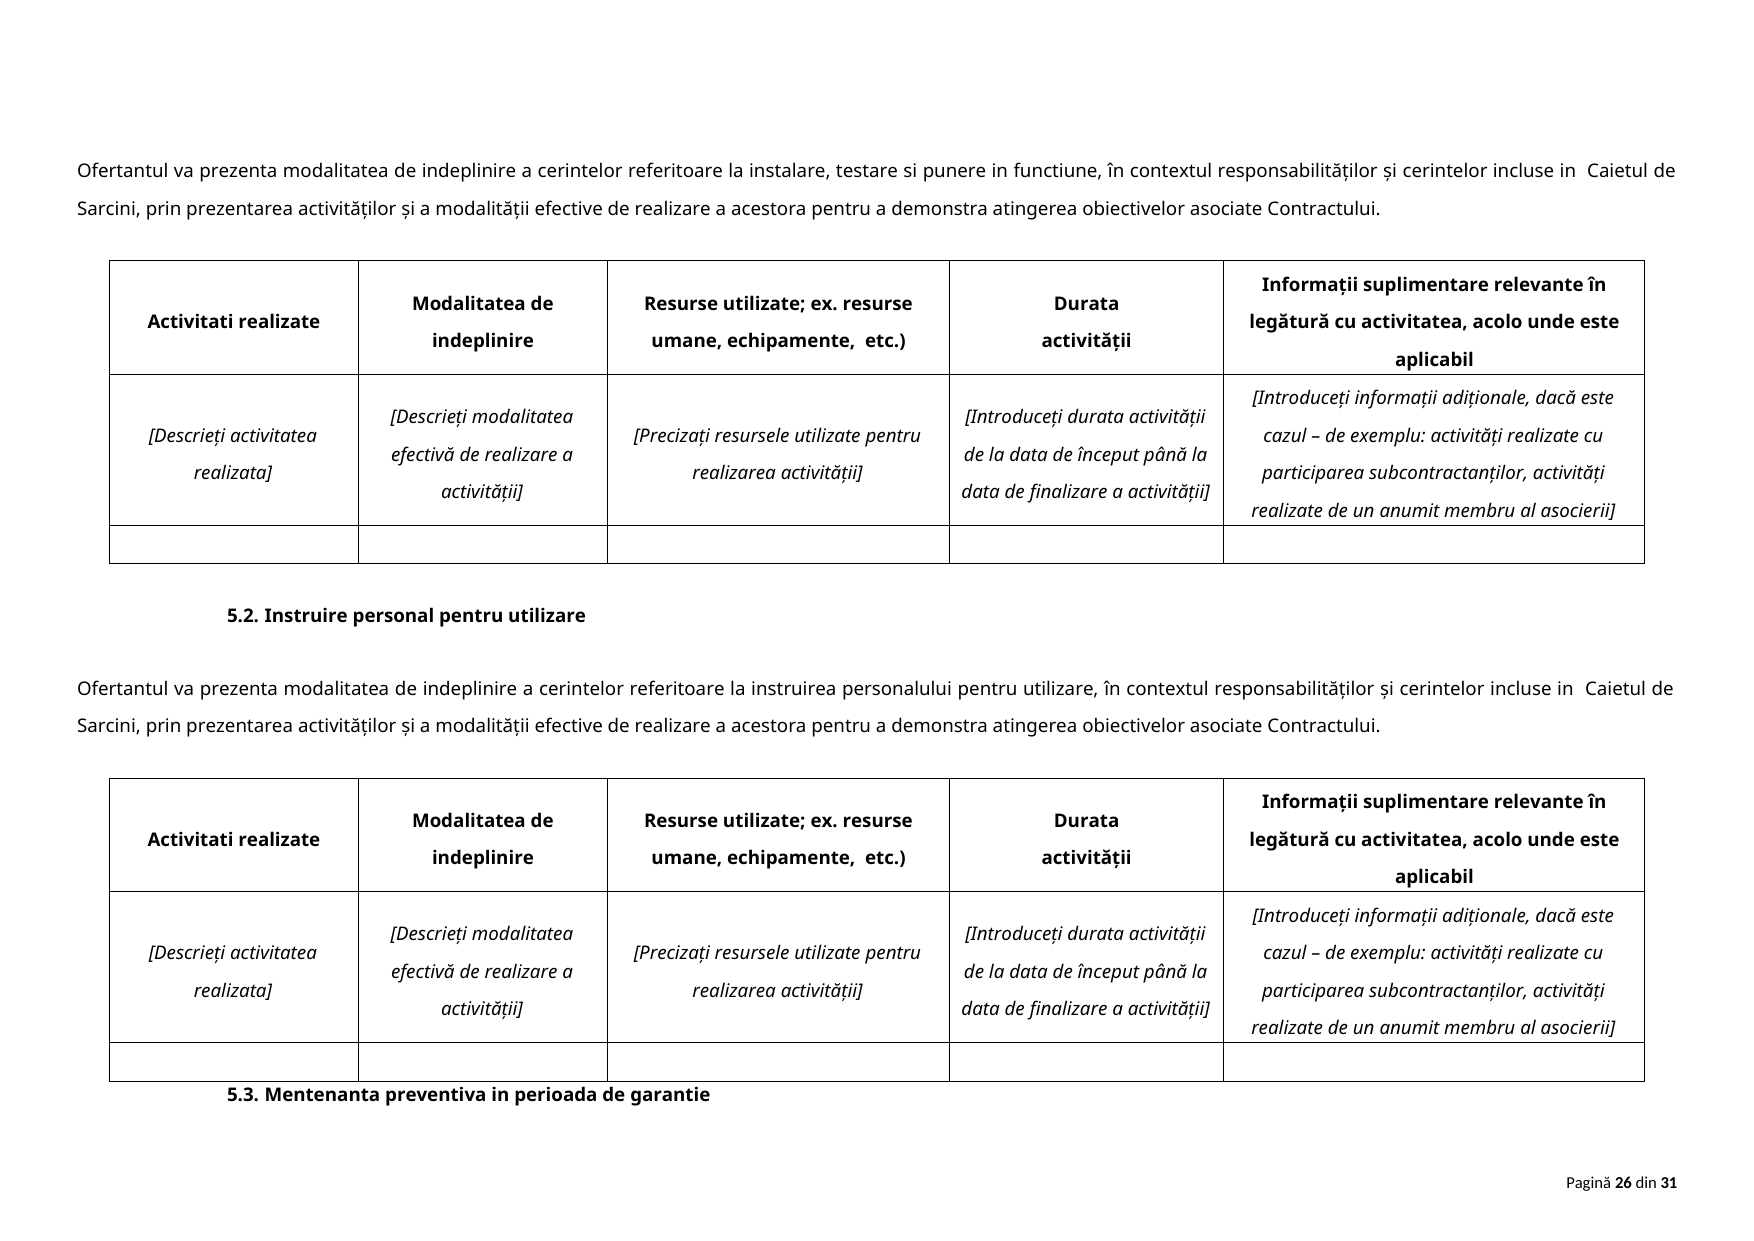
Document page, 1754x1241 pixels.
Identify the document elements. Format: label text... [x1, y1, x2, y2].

table_cell [Descrieți modalitatea efectivă de realizare a activității] [359, 375, 607, 525]
table_header Resurse utilizate; ex. resurse umane, echipamente, etc.) [608, 261, 949, 374]
table_cell [110, 526, 358, 563]
table_cell [950, 526, 1223, 563]
text Ofertantul va prezenta modalitatea de indeplinire a cerintelor referitoare la instruirea personalului pentru utilizare, în contextul responsabilităților și cerintelor incluse in Caietul de Sarcini, prin prezentarea activităților și a modalității efective de realizare a acestora pentru a demonstra atingerea obiectivelor asociate Contractului. [77, 665, 1677, 740]
table_cell [950, 1043, 1223, 1081]
table_cell [Descrieți activitatea realizata] [110, 375, 358, 525]
table_cell [Introduceți informații adiționale, dacă este cazul – de exemplu: activități realizate cu participarea subcontractanților, activități realizate de un anumit membru al asocierii] [1224, 375, 1644, 525]
table_cell [Descrieți activitatea realizata] [110, 892, 358, 1042]
table_cell [Introduceți durata activității de la data de început până la data de finalizare a activității] [950, 375, 1223, 525]
table_cell [608, 526, 949, 563]
table_cell [110, 1043, 358, 1081]
table_cell [Precizați resursele utilizate pentru realizarea activității] [608, 892, 949, 1042]
table_cell [Descrieți modalitatea efectivă de realizare a activității] [359, 892, 607, 1042]
table_header Informații suplimentare relevante în legătură cu activitatea, acolo unde este aplicabil [1224, 779, 1644, 891]
table_header Modalitatea de indeplinire [359, 779, 607, 891]
subtitle Instruire personal pentru utilizare [227, 602, 1677, 627]
table_header Durata activității [950, 261, 1223, 374]
table_cell [359, 1043, 607, 1081]
table_header Activitati realizate [110, 779, 358, 891]
table_cell [1224, 526, 1644, 563]
table_header Durata activității [950, 779, 1223, 891]
table_cell [Precizați resursele utilizate pentru realizarea activității] [608, 375, 949, 525]
text Ofertantul va prezenta modalitatea de indeplinire a cerintelor referitoare la instalare, testare si punere in functiune, în contextul responsabilităților și cerintelor incluse in Caietul de Sarcini, prin prezentarea activităților și a modalității efective de realizare a acestora pentru a demonstra atingerea obiectivelor asociate Contractului. [77, 148, 1677, 223]
table_cell [359, 526, 607, 563]
table_cell [Introduceți informații adiționale, dacă este cazul – de exemplu: activități realizate cu participarea subcontractanților, activități realizate de un anumit membru al asocierii] [1224, 892, 1644, 1042]
table_cell [Introduceți durata activității de la data de început până la data de finalizare a activității] [950, 892, 1223, 1042]
subtitle Mentenanta preventiva in perioada de garantie [227, 1082, 1677, 1107]
table_header Informații suplimentare relevante în legătură cu activitatea, acolo unde este aplicabil [1224, 261, 1644, 374]
table_cell [1224, 1043, 1644, 1081]
table_header Activitati realizate [110, 261, 358, 374]
table_cell [608, 1043, 949, 1081]
table_header Resurse utilizate; ex. resurse umane, echipamente, etc.) [608, 779, 949, 891]
table_header Modalitatea de indeplinire [359, 261, 607, 374]
